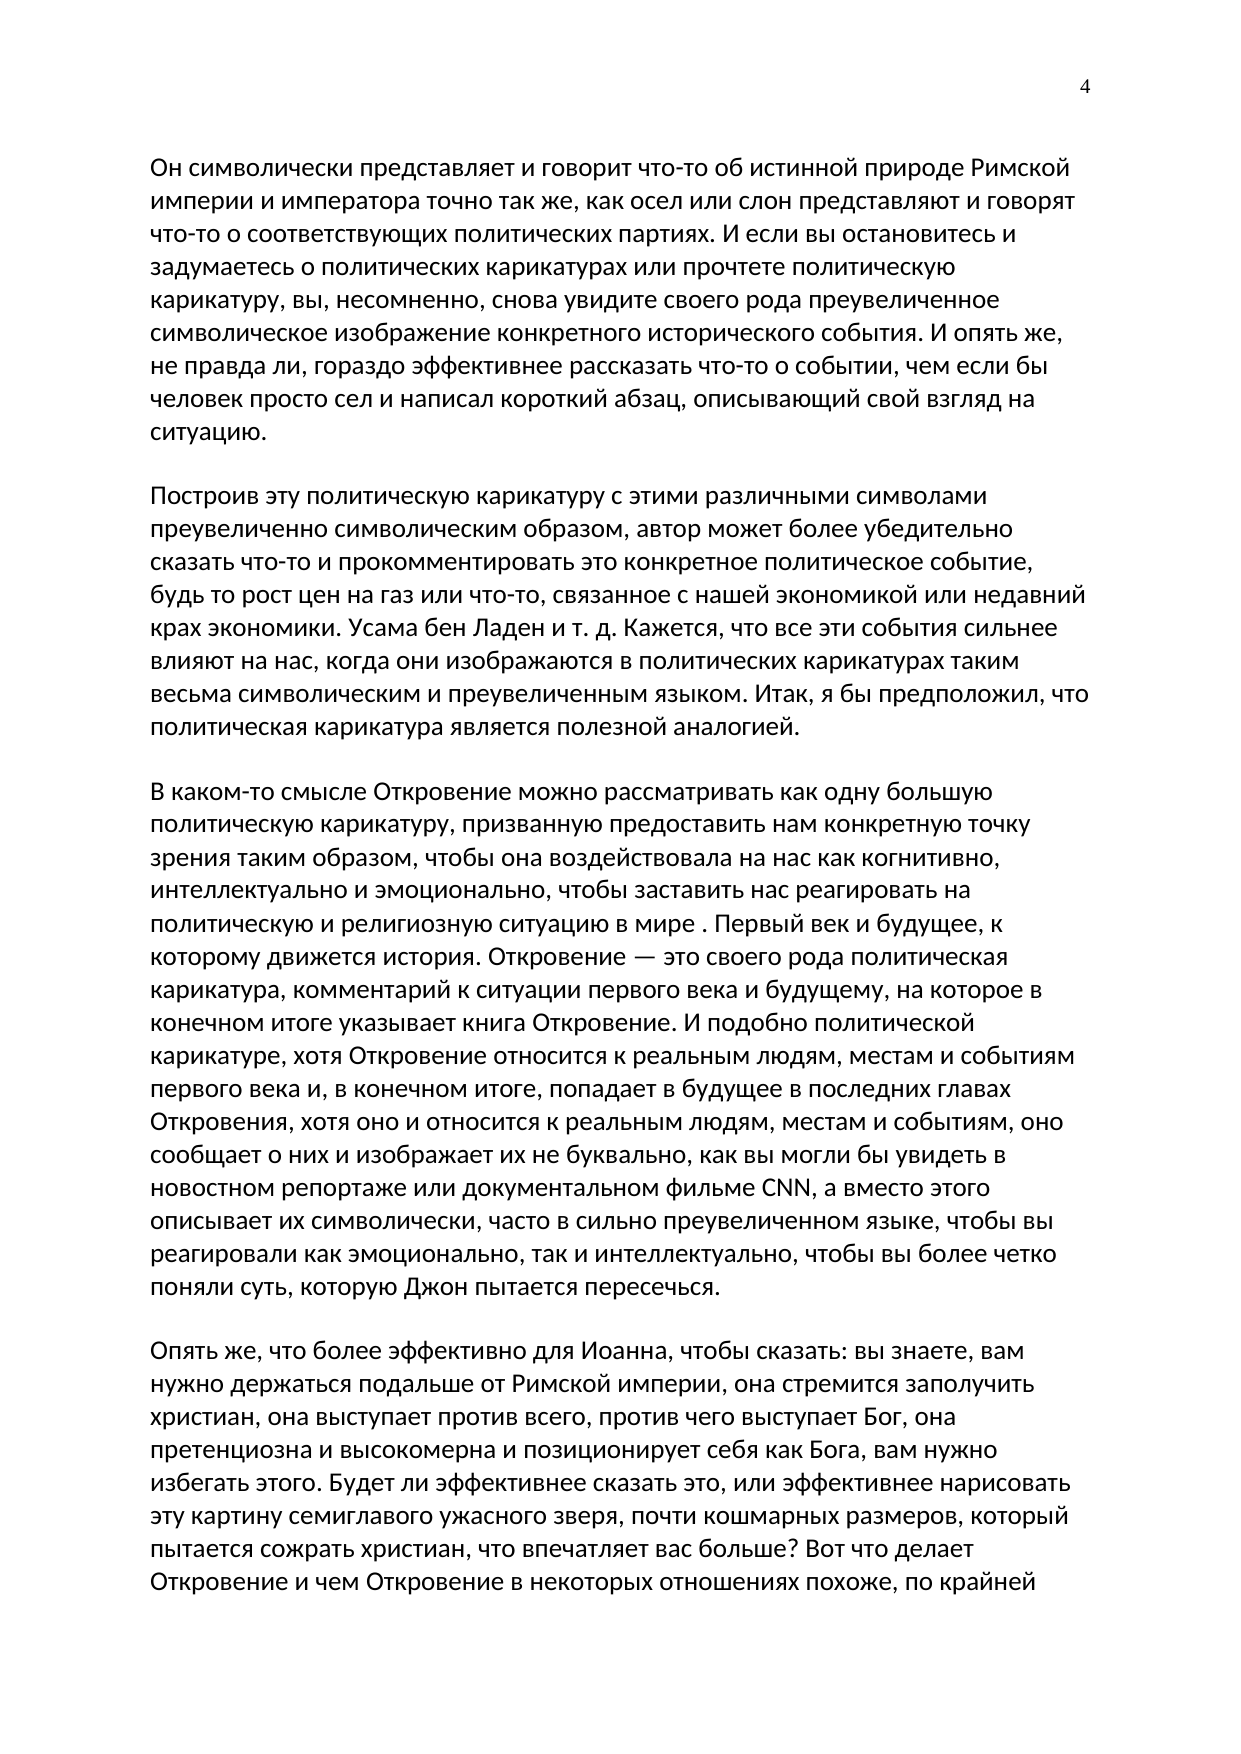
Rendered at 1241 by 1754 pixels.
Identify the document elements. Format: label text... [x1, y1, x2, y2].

text Он символически представляет и говорит что-то об истинной природе Римской империи и императора точно так же, как осел или слон представляют и говорят что-то о соответствующих политических партиях. И если вы остановитесь и задумаетесь о политических карикатурах или прочтете политическую карикатуру, вы, несомненно, снова увидите своего рода преувеличенное символическое изображение конкретного исторического события. И опять же, не правда ли, гораздо эффективнее рассказать что-то о событии, чем если бы человек просто сел и написал короткий абзац, описывающий свой взгляд на ситуацию. [150, 150, 1090, 447]
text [150, 1333, 1090, 1597]
text В каком-то смысле Откровение можно рассматривать как одну большую политическую карикатуру, призванную предоставить нам конкретную точку зрения таким образом, чтобы она воздействовала на нас как когнитивно, интеллектуально и эмоционально, чтобы заставить нас реагировать на политическую и религиозную ситуацию в мире . Первый век и будущее, к которому движется история. Откровение — это своего рода политическая карикатура, комментарий к ситуации первого века и будущему, на которое в конечном итоге указывает книга Откровение. И подобно политической карикатуре, хотя Откровение относится к реальным людям, местам и событиям первого века и, в конечном итоге, попадает в будущее в последних главах Откровения, хотя оно и относится к реальным людям, местам и событиям, оно сообщает о них и изображает их не буквально, как вы могли бы увидеть в новостном репортаже или документальном фильме CNN, а вместо этого описывает их символически, часто в сильно преувеличенном языке, чтобы вы реагировали как эмоционально, так и интеллектуально, чтобы вы более четко поняли суть, которую Джон пытается пересечься. [150, 774, 1090, 1302]
text Построив эту политическую карикатуру с этими различными символами преувеличенно символическим образом, автор может более убедительно сказать что-то и прокомментировать это конкретное политическое событие, будь то рост цен на газ или что-то, связанное с нашей экономикой или недавний крах экономики. Усама бен Ладен и т. д. Кажется, что все эти события сильнее влияют на нас, когда они изображаются в политических карикатурах таким весьма символическим и преувеличенным языком. Итак, я бы предположил, что политическая карикатура является полезной аналогией. [150, 478, 1090, 742]
